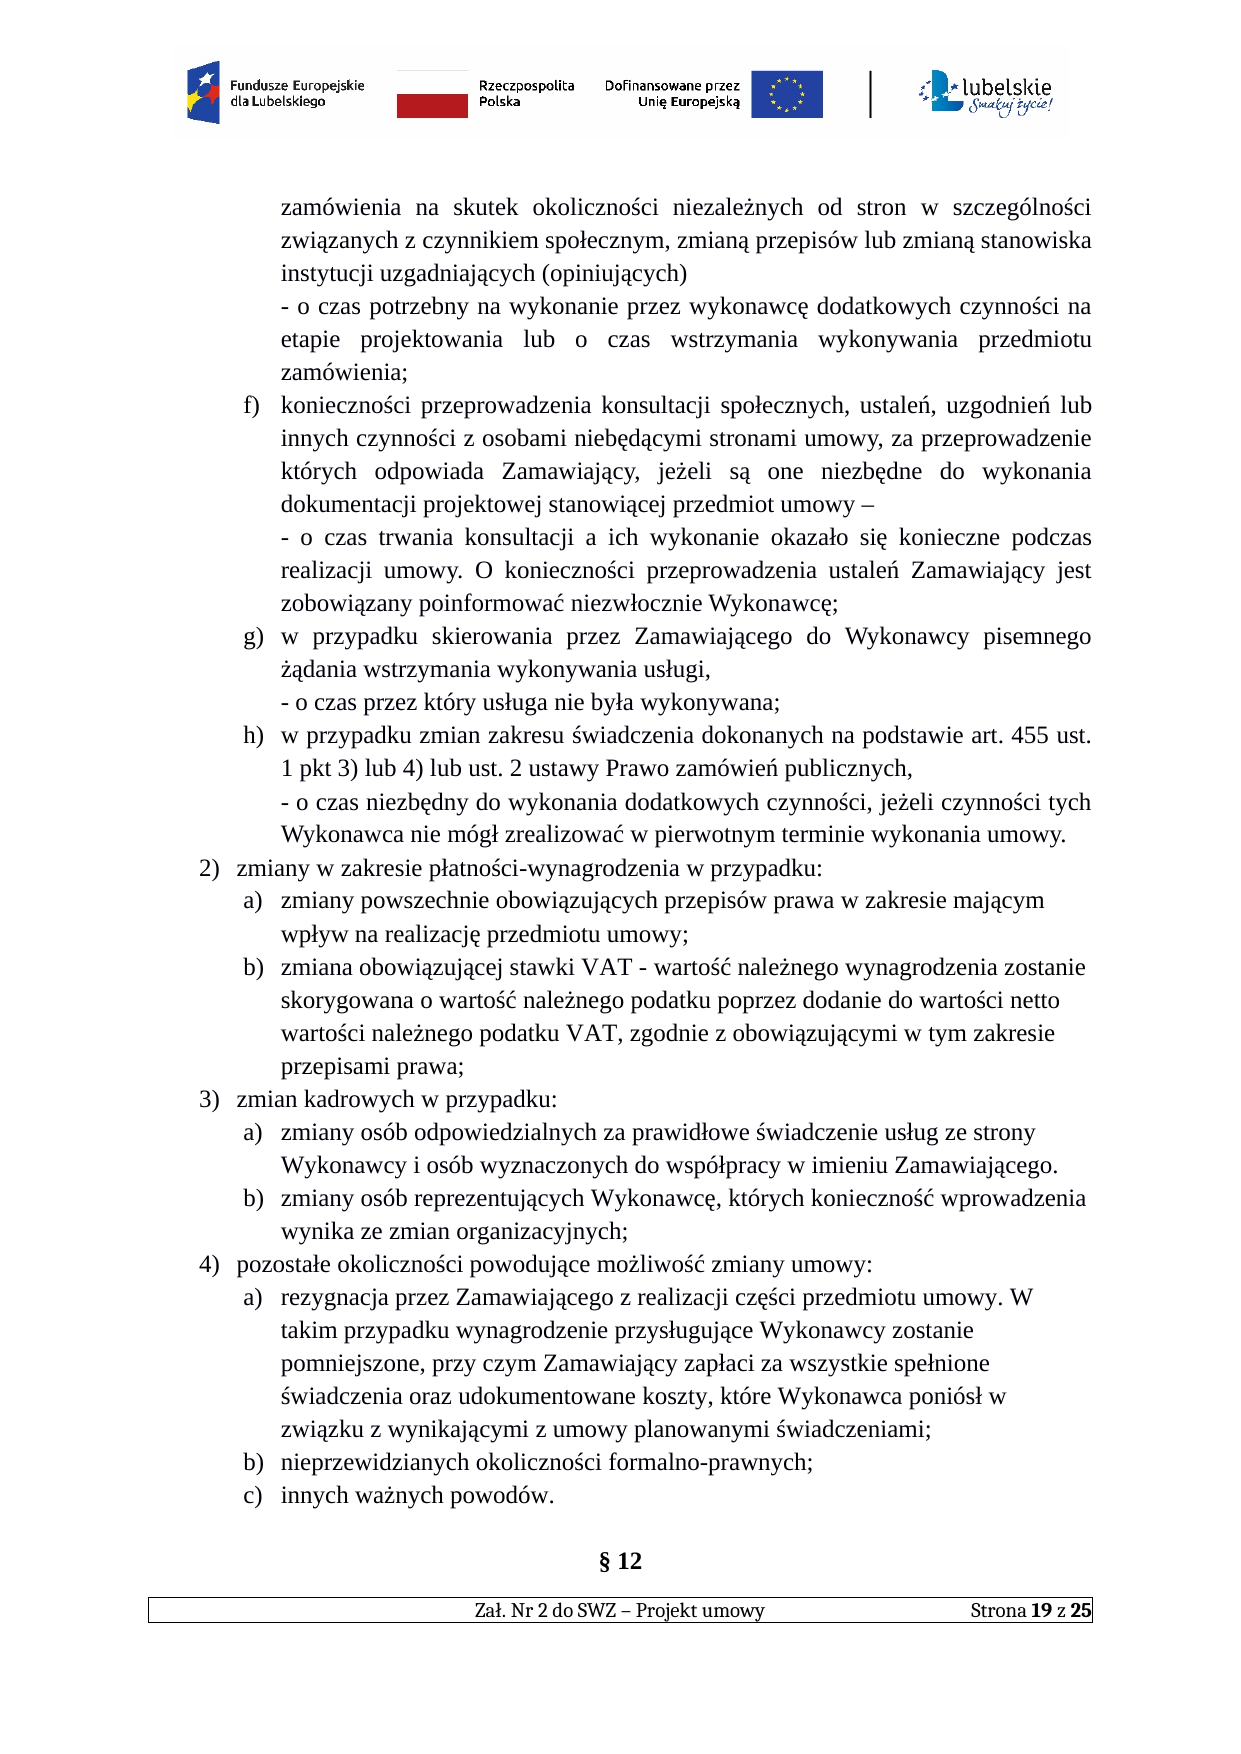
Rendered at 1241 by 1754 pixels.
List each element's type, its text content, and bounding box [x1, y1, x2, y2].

list zmiany w zakresie płatności-wynagrodzenia w przypadku: [199, 853, 1092, 881]
text - o czas trwania konsultacji a ich wykonanie okazało się konieczne podczas realizacji umowy. O konieczności przeprowadzenia ustaleń Zamawiający jest zobowiązany poinformować niezwłocznie Wykonawcę; [281, 522, 1092, 617]
list zmian kadrowych w przypadku: [199, 1084, 1092, 1112]
list w przypadku skierowania przez Zamawiającego do Wykonawcy pisemnego żądania wstrzymania wykonywania usługi, [243, 621, 1092, 683]
list nieprzewidzianych okoliczności formalno-prawnych; [243, 1447, 1092, 1476]
list konieczności przeprowadzenia konsultacji społecznych, ustaleń, uzgodnień lub innych czynności z osobami niebędącymi stronami umowy, za przeprowadzenie których odpowiada Zamawiający, jeżeli są one niezbędne do wykonania dokumentacji projektowej stanowiącej przedmiot umowy – [243, 390, 1092, 518]
list rezygnacja przez Zamawiającego z realizacji części przedmiotu umowy. W takim przypadku wynagrodzenie przysługujące Wykonawcy zostanie pomniejszone, przy czym Zamawiający zapłaci za wszystkie spełnione świadczenia oraz udokumentowane koszty, które Wykonawca poniósł w związku z wynikającymi z umowy planowanymi świadczeniami; [243, 1282, 1092, 1443]
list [243, 192, 1092, 287]
list w przypadku zmian zakresu świadczenia dokonanych na podstawie art. 455 ust. 1 pkt 3) lub 4) lub ust. 2 ustawy Prawo zamówień publicznych, [243, 721, 1092, 782]
list innych ważnych powodów. [243, 1480, 1092, 1509]
text - o czas przez który usługa nie była wykonywana; [281, 687, 1092, 716]
text § 12 [148, 1546, 1092, 1575]
list zmiana obowiązującej stawki VAT - wartość należnego wynagrodzenia zostanie skorygowana o wartość należnego podatku poprzez dodanie do wartości netto wartości należnego podatku VAT, zgodnie z obowiązującymi w tym zakresie przepisami prawa; [243, 952, 1092, 1079]
list zmiany powszechnie obowiązujących przepisów prawa w zakresie mającym wpływ na realizację przedmiotu umowy; [243, 886, 1092, 947]
list zmiany osób odpowiedzialnych za prawidłowe świadczenie usług ze strony Wykonawcy i osób wyznaczonych do współpracy w imieniu Zamawiającego. [243, 1117, 1092, 1178]
list zmiany osób reprezentujących Wykonawcę, których konieczność wprowadzenia wynika ze zmian organizacyjnych; [243, 1183, 1092, 1244]
picture [171, 44, 1069, 140]
text - o czas niezbędny do wykonania dodatkowych czynności, jeżeli czynności tych Wykonawca nie mógł zrealizować w pierwotnym terminie wykonania umowy. [281, 787, 1092, 848]
list pozostałe okoliczności powodujące możliwość zmiany umowy: [199, 1249, 1092, 1278]
text - o czas potrzebny na wykonanie przez wykonawcę dodatkowych czynności na etapie projektowania lub o czas wstrzymania wykonywania przedmiotu zamówienia; [281, 291, 1092, 386]
